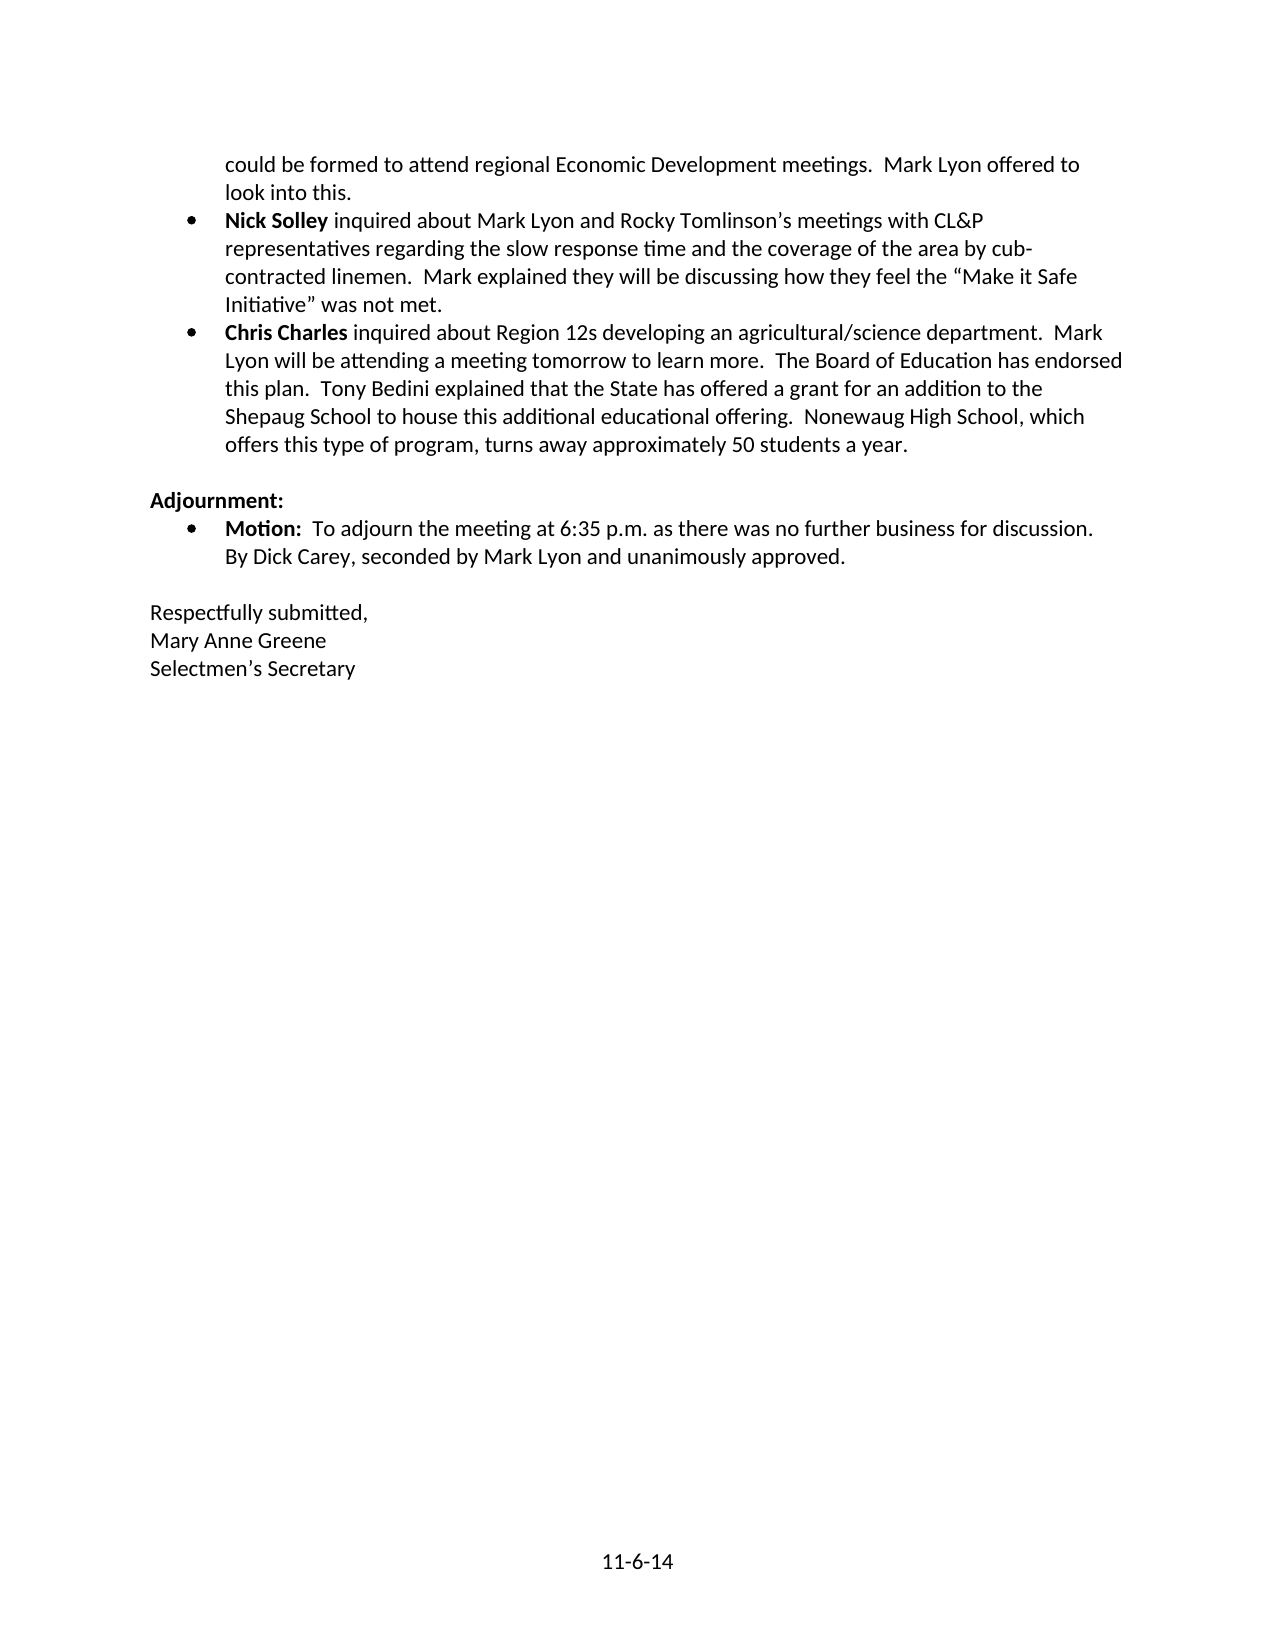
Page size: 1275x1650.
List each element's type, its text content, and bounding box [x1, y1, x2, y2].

text Respectfully submitted, [150, 598, 1125, 626]
list Chris Charles inquired about Region 12s developing an agricultural/science department. Mark Lyon will be attending a meeting tomorrow to learn more. The Board of Education has endorsed this plan. Tony Bedini explained that the State has offered a grant for an addition to the Shepaug School to house this additional educational offering. Nonewaug High School, which offers this type of program, turns away approximately 50 students a year. [187, 318, 1125, 458]
text Selectmen’s Secretary [150, 654, 1125, 682]
list Motion: To adjourn the meeting at 6:35 p.m. as there was no further business for discussion. By Dick Carey, seconded by Mark Lyon and unanimously approved. [187, 514, 1125, 570]
text Adjournment: [150, 486, 1125, 514]
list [187, 150, 1125, 206]
list Nick Solley inquired about Mark Lyon and Rocky Tomlinson’s meetings with CL&P representatives regarding the slow response time and the coverage of the area by cub-contracted linemen. Mark explained they will be discussing how they feel the “Make it Safe Initiative” was not met. [187, 206, 1125, 318]
text Mary Anne Greene [150, 626, 1125, 654]
